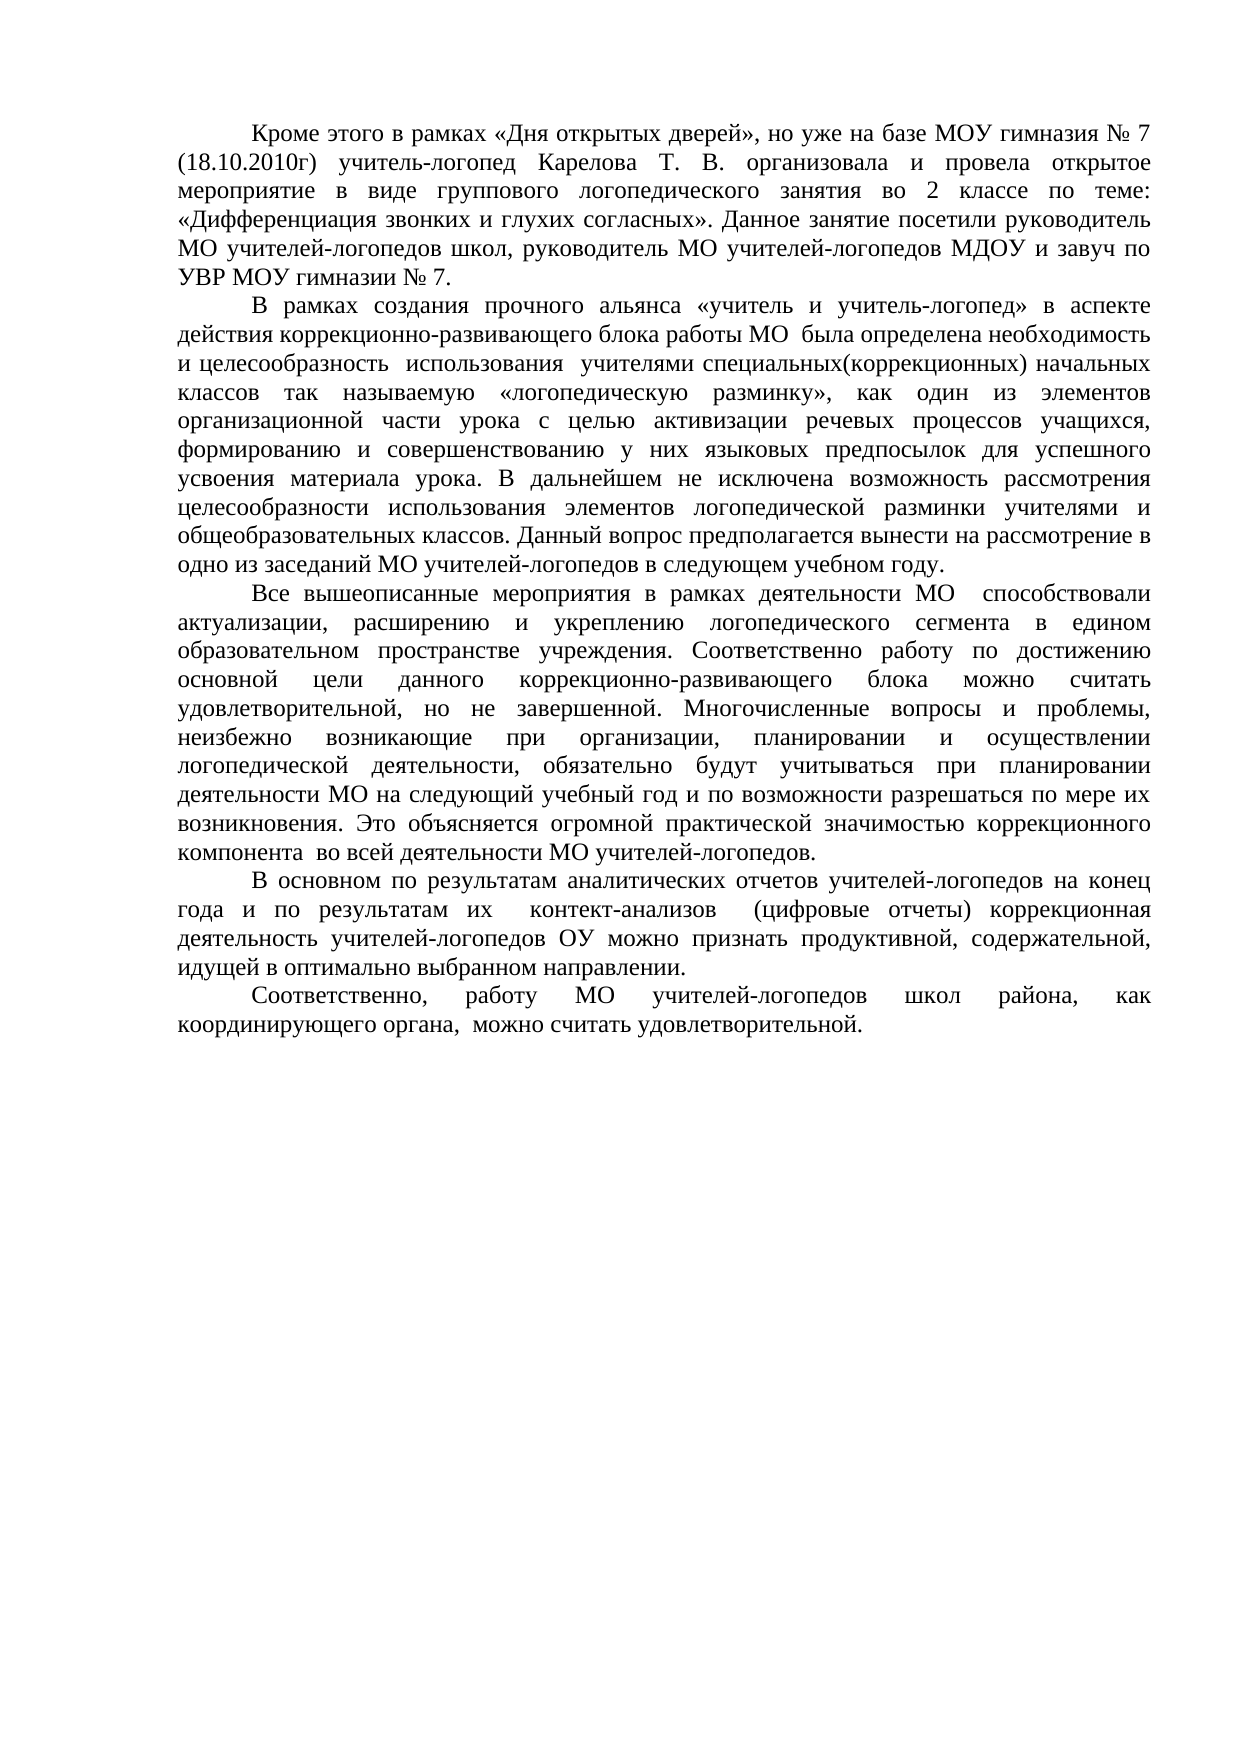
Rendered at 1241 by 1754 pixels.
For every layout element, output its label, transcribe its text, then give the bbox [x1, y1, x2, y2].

text В основном по результатам аналитических отчетов учителей-логопедов на конец года и по результатам их контект-анализов (цифровые отчеты) коррекционная деятельность учителей-логопедов ОУ можно признать продуктивной, содержательной, идущей в оптимально выбранном направлении. [177, 866, 1152, 981]
text Все вышеописанные мероприятия в рамках деятельности МО способствовали актуализации, расширению и укреплению логопедического сегмента в едином образовательном пространстве учреждения. Соответственно работу по достижению основной цели данного коррекционно-развивающего блока можно считать удовлетворительной, но не завершенной. Многочисленные вопросы и проблемы, неизбежно возникающие при организации, планировании и осуществлении логопедической деятельности, обязательно будут учитываться при планировании деятельности МО на следующий учебный год и по возможности разрешаться по мере их возникновения. Это объясняется огромной практической значимостью коррекционного компонента во всей деятельности МО учителей-логопедов. [177, 578, 1152, 866]
text В рамках создания прочного альянса «учитель и учитель-логопед» в аспекте действия коррекционно-развивающего блока работы МО была определена необходимость и целесообразность использования учителями специальных(коррекционных) начальных классов так называемую «логопедическую разминку», как один из элементов организационной части урока с целью активизации речевых процессов учащихся, формированию и совершенствованию у них языковых предпосылок для успешного усвоения материала урока. В дальнейшем не исключена возможность рассмотрения целесообразности использования элементов логопедической разминки учителями и общеобразовательных классов. Данный вопрос предполагается вынести на рассмотрение в одно из заседаний МО учителей-логопедов в следующем учебном году. [177, 291, 1152, 578]
text Соответственно, работу МО учителей-логопедов школ района, как координирующего органа, можно считать удовлетворительной. [177, 981, 1152, 1038]
text Кроме этого в рамках «Дня открытых дверей», но уже на базе МОУ гимназия № 7 (18.10.2010г) учитель-логопед Карелова Т. В. организовала и провела открытое мероприятие в виде группового логопедического занятия во 2 классе по теме: «Дифференциация звонких и глухих согласных». Данное занятие посетили руководитель МО учителей-логопедов школ, руководитель МО учителей-логопедов МДОУ и завуч по УВР МОУ гимназии № 7. [177, 118, 1152, 291]
